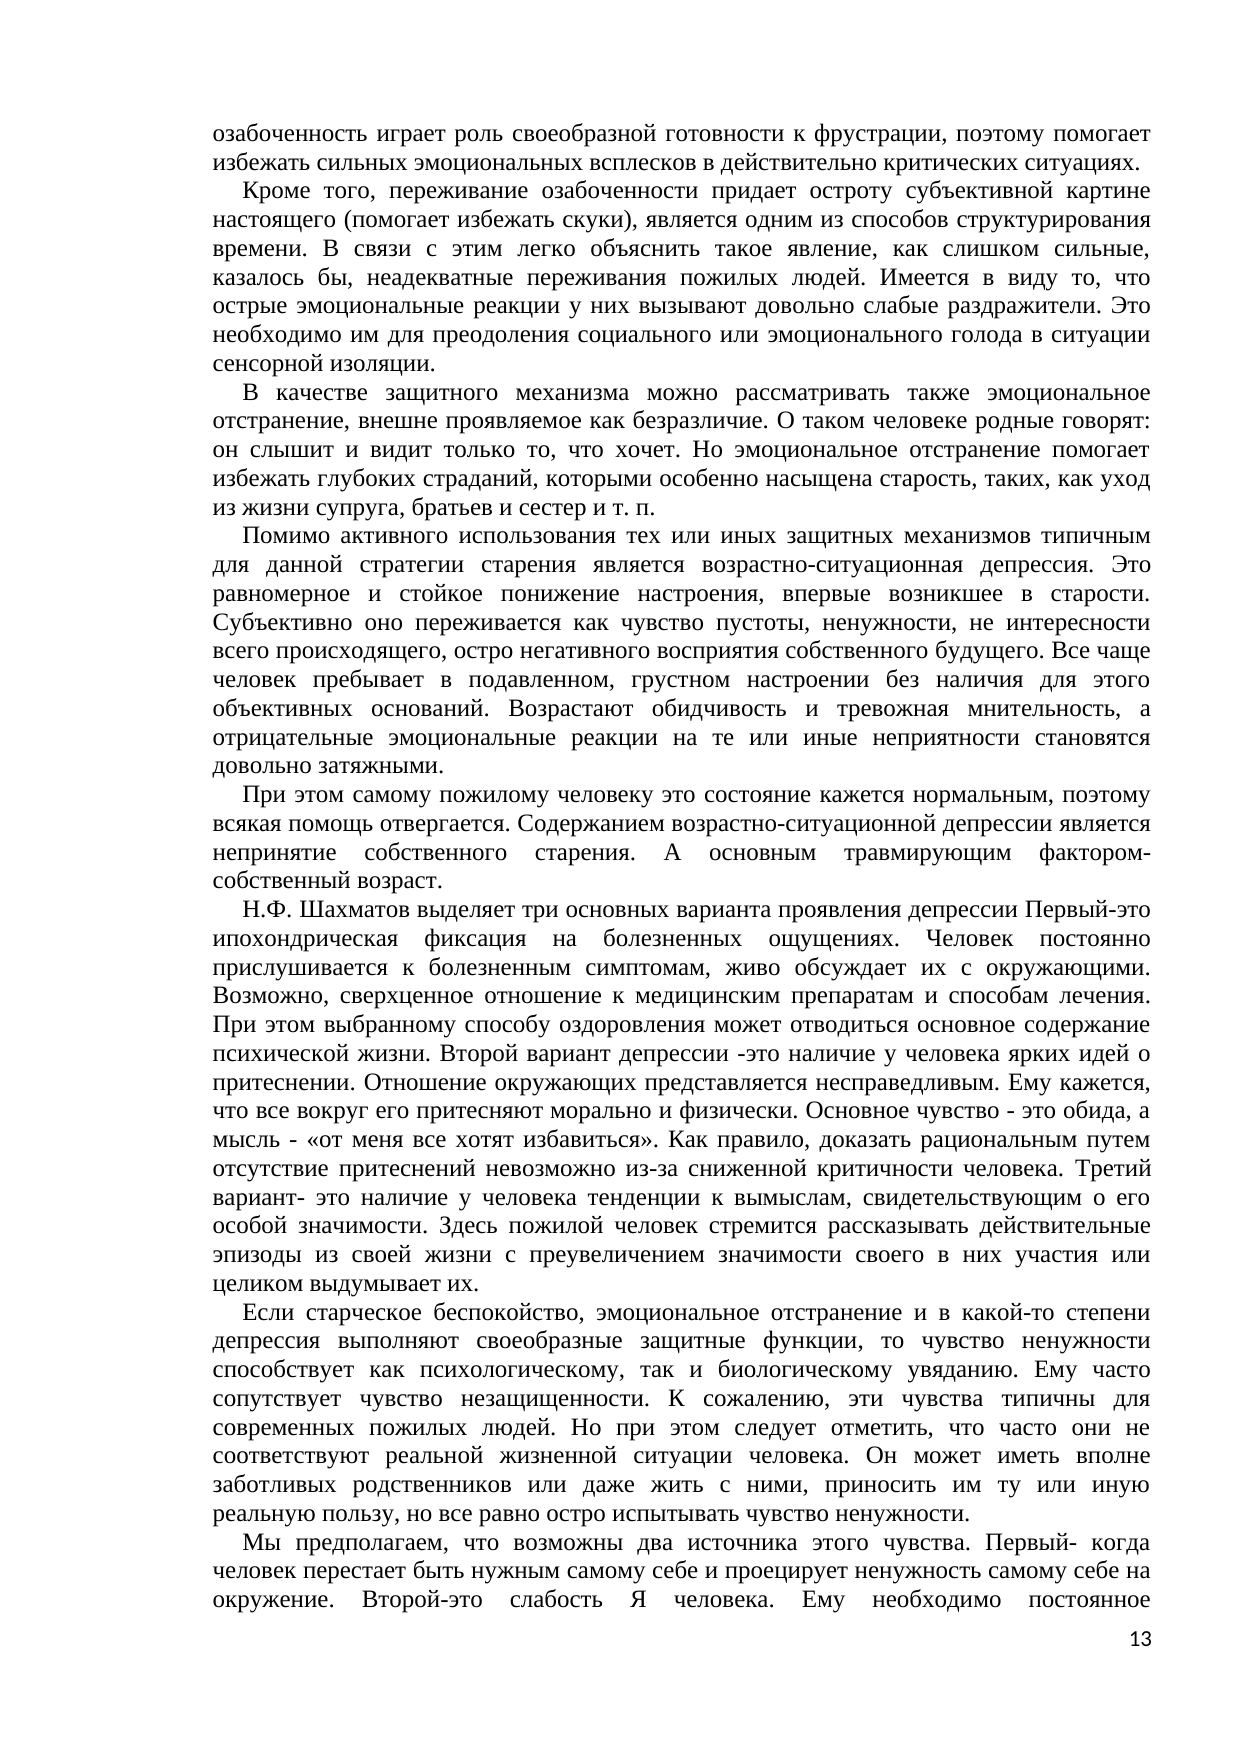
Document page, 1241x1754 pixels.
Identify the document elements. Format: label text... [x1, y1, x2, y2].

text В качестве защитного механизма можно рассматривать также эмоциональное отстранение, внешне проявляемое как безразличие. О таком человеке родные говорят: он слышит и видит только то, что хочет. Но эмоциональное отстранение помогает избежать глубоких страданий, которыми особенно насыщена старость, таких, как уход из жизни супруга, братьев и сестер и т. п. [212, 377, 1152, 521]
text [212, 1527, 1152, 1613]
text Помимо активного использования тех или иных защитных механизмов типичным для данной стратегии старения является возрастно-ситуационная депрессия. Это равномерное и стойкое понижение настроения, впервые возникшее в старости. Субъективно оно переживается как чувство пустоты, ненужности, не интересности всего происходящего, остро негативного восприятия собственного будущего. Все чаще человек пребывает в подавленном, грустном настроении без наличия для этого объективных оснований. Возрастают обидчивость и тревожная мнительность, а отрицательные эмоциональные реакции на те или иные неприятности становятся довольно затяжными. [212, 521, 1152, 779]
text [212, 118, 1152, 176]
text Если старческое беспокойство, эмоциональное отстранение и в какой-то степени депрессия выполняют своеобразные защитные функции, то чувство ненужности способствует как психологическому, так и биологическому увяданию. Ему часто сопутствует чувство незащищенности. К сожалению, эти чувства типичны для современных пожилых людей. Но при этом следует отметить, что часто они не соответствуют реальной жизненной ситуации человека. Он может иметь вполне заботливых родственников или даже жить с ними, приносить им ту или иную реальную пользу, но все равно остро испытывать чувство ненужности. [212, 1297, 1152, 1527]
text При этом самому пожилому человеку это состояние кажется нормальным, поэтому всякая помощь отвергается. Содержанием возрастно-ситуационной депрессии является непринятие собственного старения. А основным травмирующим фактором- собственный возраст. [212, 779, 1152, 894]
text Н.Ф. Шахматов выделяет три основных варианта проявления депрессии Первый-это ипохондрическая фиксация на болезненных ощущениях. Человек постоянно прислушивается к болезненным симптомам, живо обсуждает их с окружающими. Возможно, сверхценное отношение к медицинским препаратам и способам лечения. При этом выбранному способу оздоровления может отводиться основное содержание психической жизни. Второй вариант депрессии -это наличие у человека ярких идей о притеснении. Отношение окружающих представляется несправедливым. Ему кажется, что все вокруг его притесняют морально и физически. Основное чувство - это обида, а мысль - «от меня все хотят избавиться». Как правило, доказать рациональным путем отсутствие притеснений невозможно из-за сниженной критичности человека. Третий вариант- это наличие у человека тенденции к вымыслам, свидетельствующим о его особой значимости. Здесь пожилой человек стремится рассказывать действительные эпизоды из своей жизни с преувеличением значимости своего в них участия или целиком выдумывает их. [212, 894, 1152, 1297]
text Кроме того, переживание озабоченности придает остроту субъективной картине настоящего (помогает избежать скуки), является одним из способов структурирования времени. В связи с этим легко объяснить такое явление, как слишком сильные, казалось бы, неадекватные переживания пожилых людей. Имеется в виду то, что острые эмоциональные реакции у них вызывают довольно слабые раздражители. Это необходимо им для преодоления социального или эмоционального голода в ситуации сенсорной изоляции. [212, 176, 1152, 377]
